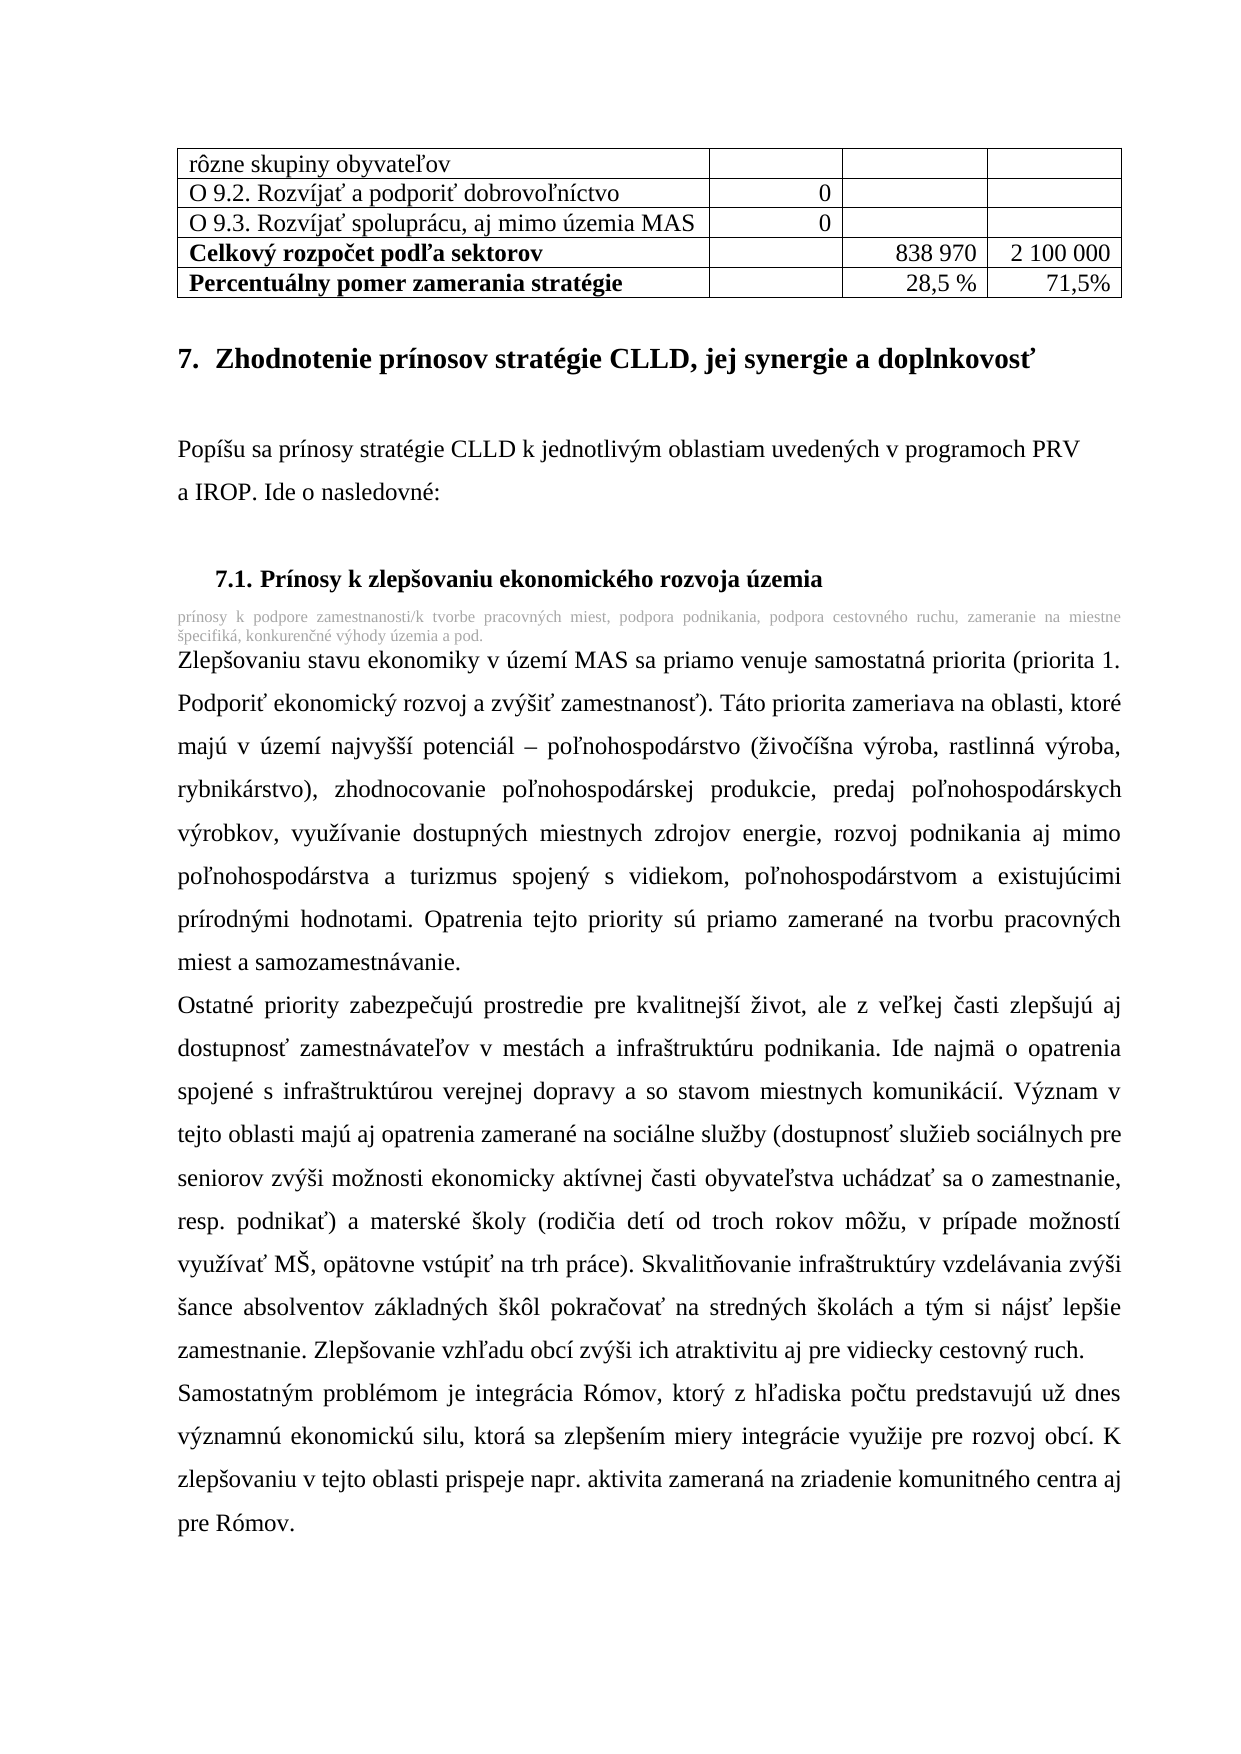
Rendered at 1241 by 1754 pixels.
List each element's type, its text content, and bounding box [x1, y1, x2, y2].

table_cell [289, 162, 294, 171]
text Popíšu sa prínosy stratégie CLLD k jednotlivým oblastiam uvedených v programoch PRV a IROP. Ide o nasledovné: [177, 434, 1122, 506]
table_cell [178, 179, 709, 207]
text Zlepšovaniu stavu ekonomiky v území MAS sa priamo venuje samostatná priorita (priorita 1. Podporiť ekonomický rozvoj a zvýšiť zamestnanosť). Táto priorita zameriava na oblasti, ktoré majú v území najvyšší potenciál – poľnohospodárstvo (živočíšna výroba, rastlinná výroba, rybnikárstvo), zhodnocovanie poľnohospodárskej produkcie, predaj poľnohospodárskych výrobkov, využívanie dostupných miestnych zdrojov energie, rozvoj podnikania aj mimo poľnohospodárstva a turizmus spojený s vidiekom, poľnohospodárstvom a existujúcimi prírodnými hodnotami. Opatrenia tejto priority sú priamo zamerané na tvorbu pracovných miest a samozamestnávanie. [177, 645, 1122, 976]
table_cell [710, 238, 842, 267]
subtitle Zhodnotenie prínosov stratégie CLLD, jej synergie a doplnkovosť [177, 341, 1122, 374]
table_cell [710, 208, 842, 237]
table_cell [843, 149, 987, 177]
text Samostatným problémom je integrácia Rómov, ktorý z hľadiska počtu predstavujú už dnes významnú ekonomickú silu, ktorá sa zlepšením miery integrácie využije pre rozvoj obcí. K zlepšovaniu v tejto oblasti prispeje napr. aktivita zameraná na zriadenie komunitného centra aj pre Rómov. [177, 1378, 1122, 1536]
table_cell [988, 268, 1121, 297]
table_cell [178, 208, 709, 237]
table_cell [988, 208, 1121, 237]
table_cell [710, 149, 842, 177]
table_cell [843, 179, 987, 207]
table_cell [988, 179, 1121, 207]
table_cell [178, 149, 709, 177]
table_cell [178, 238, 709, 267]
text prínosy k podpore zamestnanosti/k tvorbe pracovných miest, podpora podnikania, podpora cestovného ruchu, zameranie na miestne špecifiká, konkurenčné výhody územia a pod. [177, 607, 1122, 645]
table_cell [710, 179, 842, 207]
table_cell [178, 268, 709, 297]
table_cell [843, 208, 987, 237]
text Ostatné priority zabezpečujú prostredie pre kvalitnejší život, ale z veľkej časti zlepšujú aj dostupnosť zamestnávateľov v mestách a infraštruktúru podnikania. Ide najmä o opatrenia spojené s infraštruktúrou verejnej dopravy a so stavom miestnych komunikácií. Význam v tejto oblasti majú aj opatrenia zamerané na sociálne služby (dostupnosť služieb sociálnych pre seniorov zvýši možnosti ekonomicky aktívnej časti obyvateľstva uchádzať sa o zamestnanie, resp. podnikať) a materské školy (rodičia detí od troch rokov môžu, v prípade možností využívať MŠ, opätovne vstúpiť na trh práce). Skvalitňovanie infraštruktúry vzdelávania zvýši šance absolventov základných škôl pokračovať na stredných školách a tým si nájsť lepšie zamestnanie. Zlepšovanie vzhľadu obcí zvýši ich atraktivitu aj pre vidiecky cestovný ruch. [177, 990, 1122, 1364]
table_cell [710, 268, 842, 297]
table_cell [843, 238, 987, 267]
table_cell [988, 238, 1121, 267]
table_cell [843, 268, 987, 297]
subtitle Prínosy k zlepšovaniu ekonomického rozvoja územia [215, 564, 1122, 592]
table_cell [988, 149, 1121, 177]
